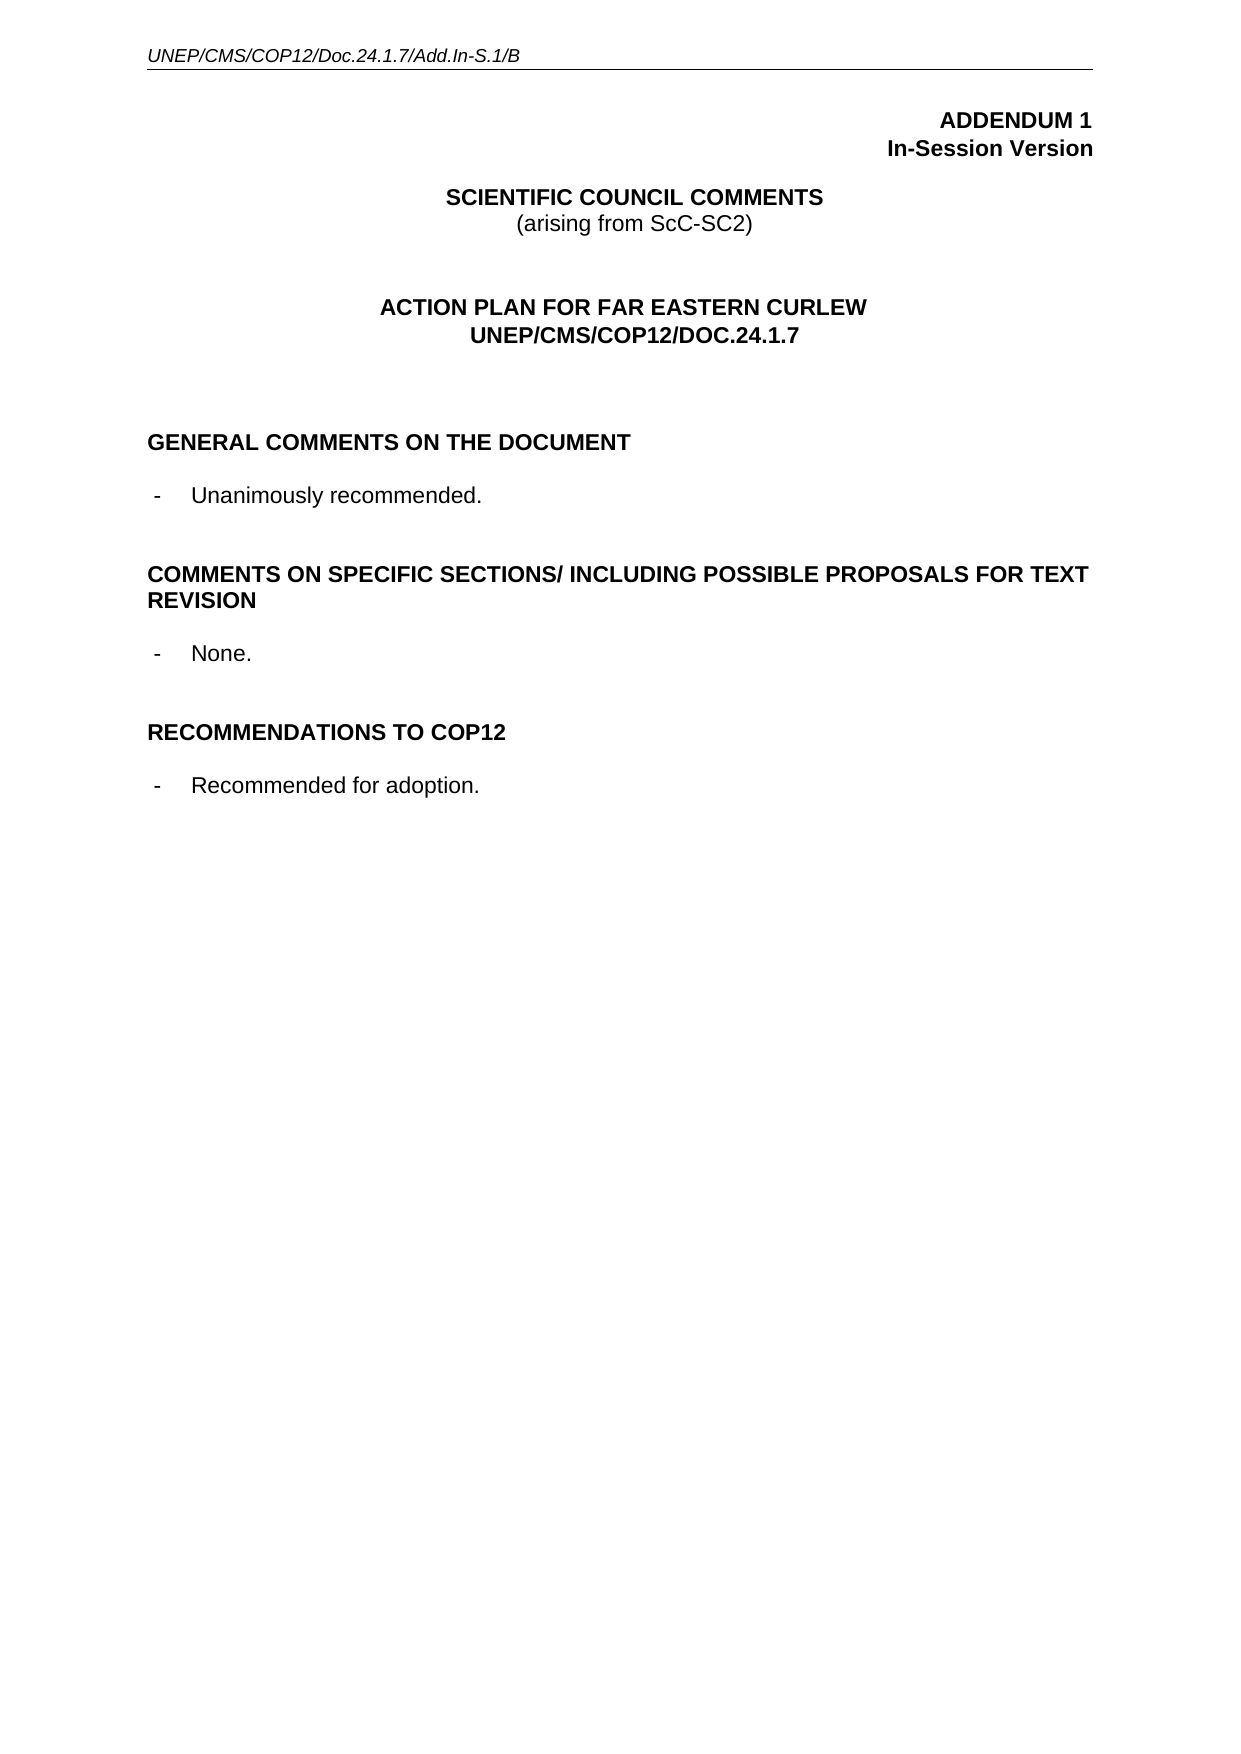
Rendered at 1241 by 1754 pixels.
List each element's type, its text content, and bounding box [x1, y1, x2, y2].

text RECOMMENDATIONS TO COP12 [147, 719, 1093, 745]
text GENERAL COMMENTS ON THE DOCUMENT [147, 429, 1093, 455]
text ACTION PLAN FOR FAR EASTERN CURLEW [147, 294, 1093, 320]
subtitle (arising from ScC-SC2) [138, 209, 1132, 237]
subtitle UNEP/CMS/COP12/DOC.24.1.7 [138, 322, 1132, 348]
subtitle SCIENTIFIC COUNCIL COMMENTS [138, 184, 1132, 209]
list None. [153, 640, 1093, 666]
text COMMENTS ON SPECIFIC SECTIONS/ INCLUDING POSSIBLE PROPOSALS FOR TEXT REVISION [147, 561, 1093, 613]
list Recommended for adoption. [153, 772, 1093, 798]
subtitle ADDENDUM 1 [138, 107, 1092, 133]
list Unanimously recommended. [153, 482, 1093, 508]
text In-Session Version [147, 135, 1093, 161]
